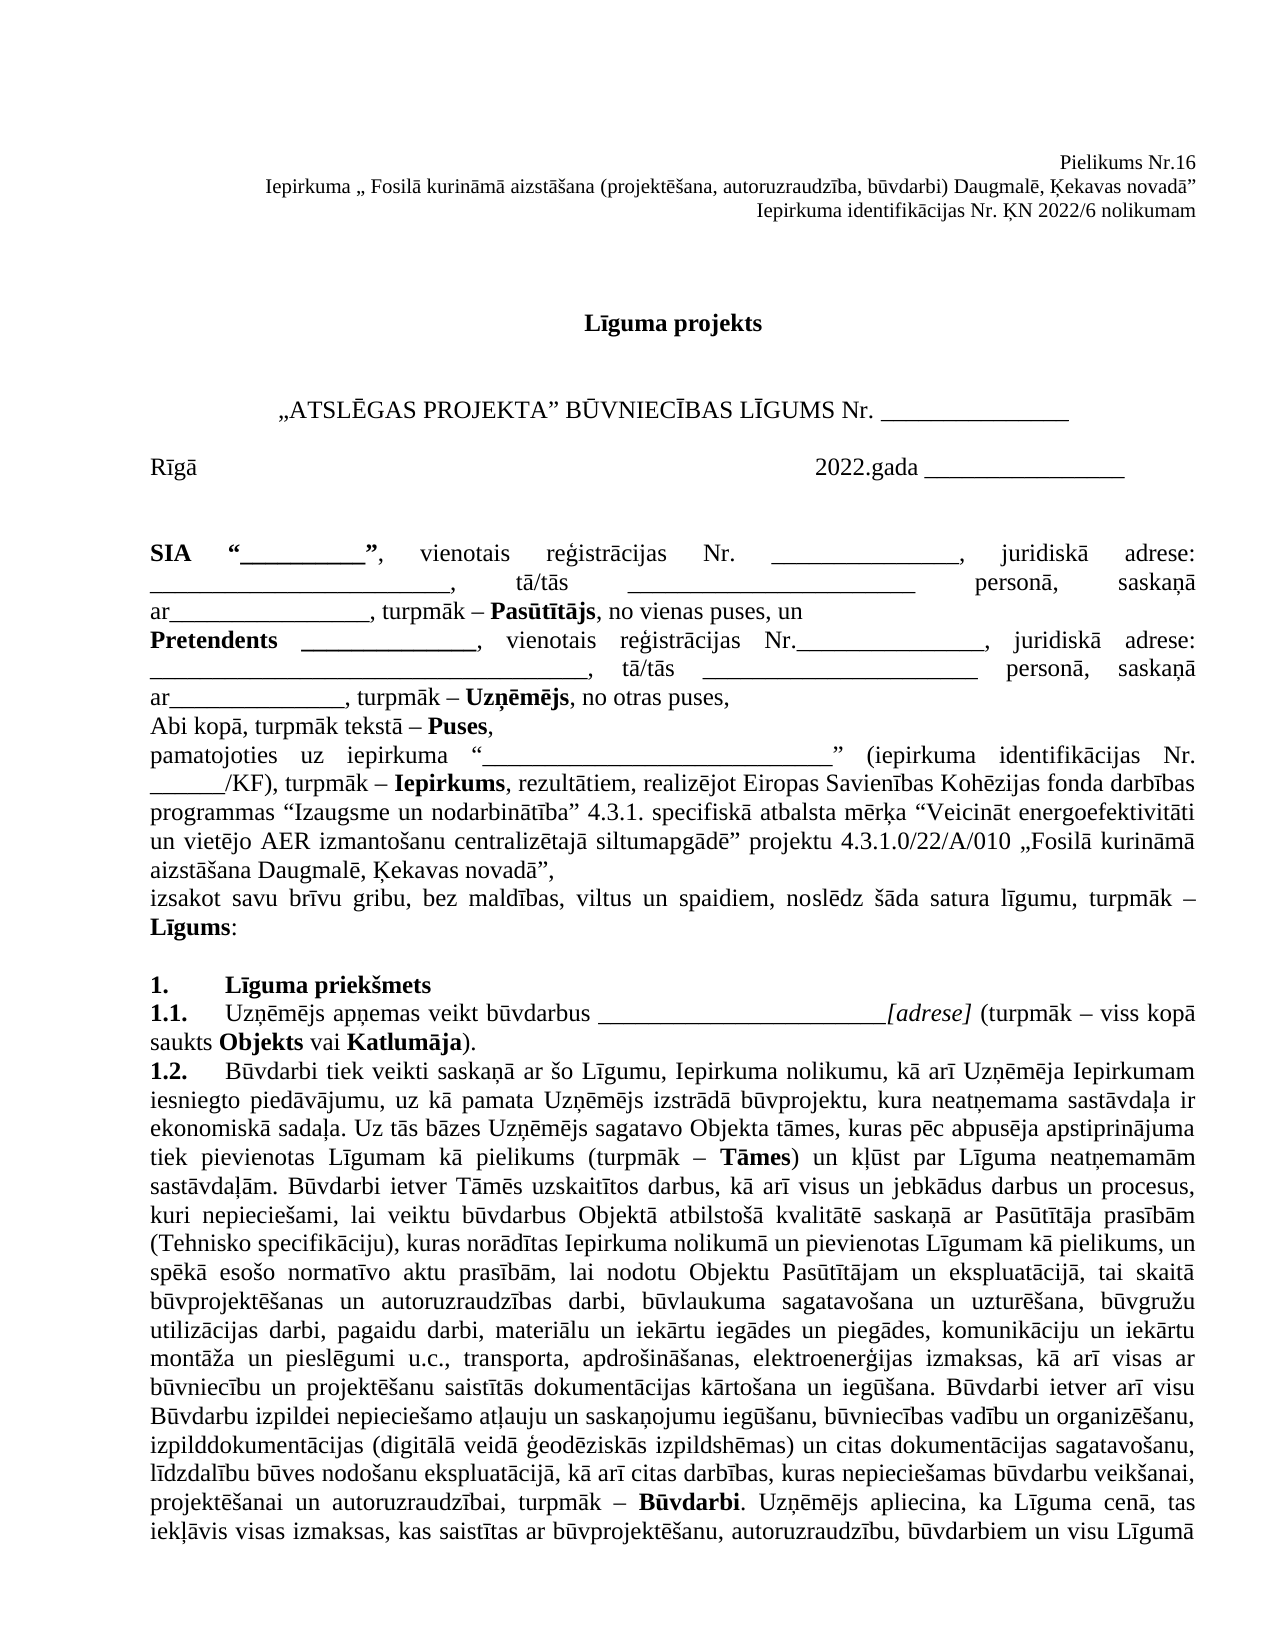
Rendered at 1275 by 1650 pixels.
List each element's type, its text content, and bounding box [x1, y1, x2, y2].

text Līguma projekts [150, 308, 1196, 337]
text Pretendents ______________, vienotais reģistrācijas Nr._______________, juridiskā adrese: ___________________________________, tā/tās ______________________ personā, saskaņā ar______________, turpmāk – Uzņēmējs, no otras puses, [150, 625, 1196, 711]
text pamatojoties uz iepirkuma “____________________________” (iepirkuma identifikācijas Nr. ______/KF), turpmāk – Iepirkums, rezultātiem, realizējot Eiropas Savienības Kohēzijas fonda darbības programmas “Izaugsme un nodarbinātība” 4.3.1. specifiskā atbalsta mērķa “Veicināt energoefektivitāti un vietējo AER izmantošanu centralizētajā siltumapgādē” projektu 4.3.1.0/22/A/010 „Fosilā kurināmā aizstāšana Daugmalē, Ķekavas novadā”, [150, 740, 1196, 883]
text Rīgā 2022.gada ________________ [150, 452, 1196, 481]
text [150, 1056, 1196, 1545]
list Pielikums Nr.16 [150, 150, 1196, 174]
text Iepirkuma identifikācijas Nr. ĶN 2022/6 nolikumam [150, 198, 1196, 222]
text Iepirkuma „ Fosilā kurināmā aizstāšana (projektēšana, autoruzraudzība, būvdarbi) Daugmalē, Ķekavas novadā” [150, 174, 1196, 198]
text SIA “__________”, vienotais reģistrācijas Nr. _______________, juridiskā adrese: ________________________, tā/tās _______________________ personā, saskaņā ar________________, turpmāk – Pasūtītājs, no vienas puses, un [150, 538, 1196, 625]
text „ATSLĒGAS PROJEKTA” BŪVNIECĪBAS LĪGUMS Nr. _______________ [150, 395, 1196, 423]
text 1.1. Uzņēmējs apņemas veikt būvdarbus _______________________[adrese] (turpmāk – viss kopā saukts Objekts vai Katlumāja). [150, 998, 1196, 1056]
text 1. Līguma priekšmets [150, 970, 1196, 998]
text izsakot savu brīvu gribu, bez maldības, viltus un spaidiem, noslēdz šāda satura līgumu, turpmāk – Līgums: [150, 883, 1196, 941]
text Abi kopā, turpmāk tekstā – Puses, [150, 711, 1196, 740]
